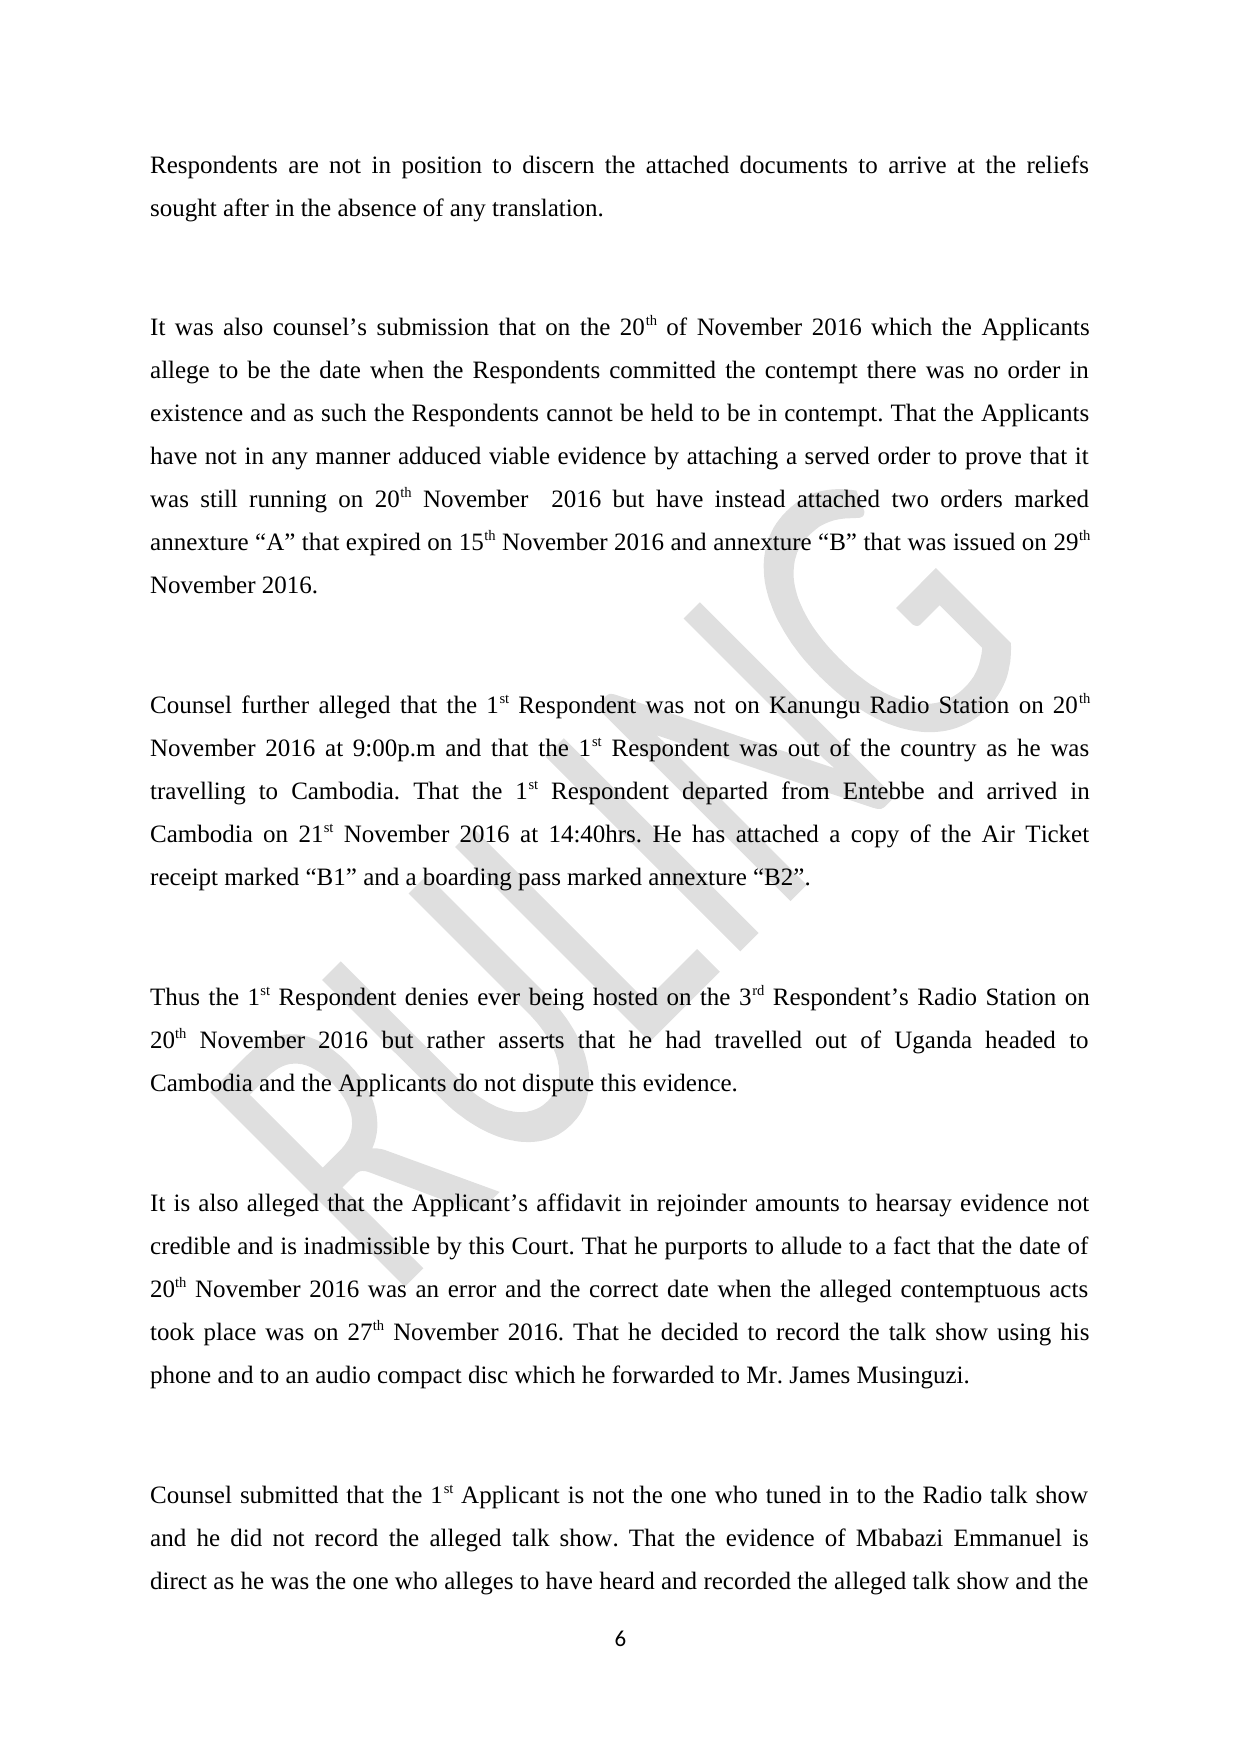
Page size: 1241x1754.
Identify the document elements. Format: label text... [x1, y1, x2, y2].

text Counsel further alleged that the 1st Respondent was not on Kanungu Radio Station on 20th November 2016 at 9:00p.m and that the 1st Respondent was out of the country as he was travelling to Cambodia. That the 1st Respondent departed from Entebbe and arrived in Cambodia on 21st November 2016 at 14:40hrs. He has attached a copy of the Air Ticket receipt marked “B1” and a boarding pass marked annexture “B2”. [150, 690, 1090, 891]
text It was also counsel’s submission that on the 20th of November 2016 which the Applicants allege to be the date when the Respondents committed the contempt there was no order in existence and as such the Respondents cannot be held to be in contempt. That the Applicants have not in any manner adduced viable evidence by attaching a served order to prove that it was still running on 20th November 2016 but have instead attached two orders marked annexture “A” that expired on 15th November 2016 and annexture “B” that was issued on 29th November 2016. [150, 312, 1090, 599]
text It is also alleged that the Applicant’s affidavit in rejoinder amounts to hearsay evidence not credible and is inadmissible by this Court. That he purports to allude to a fact that the date of 20th November 2016 was an error and the correct date when the alleged contemptuous acts took place was on 27th November 2016. That he decided to record the talk show using his phone and to an audio compact disc which he forwarded to Mr. James Musinguzi. [150, 1188, 1090, 1389]
text Thus the 1st Respondent denies ever being hosted on the 3rd Respondent’s Radio Station on 20th November 2016 but rather asserts that he had travelled out of Uganda headed to Cambodia and the Applicants do not dispute this evidence. [150, 982, 1090, 1097]
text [150, 150, 1090, 222]
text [150, 1480, 1090, 1595]
